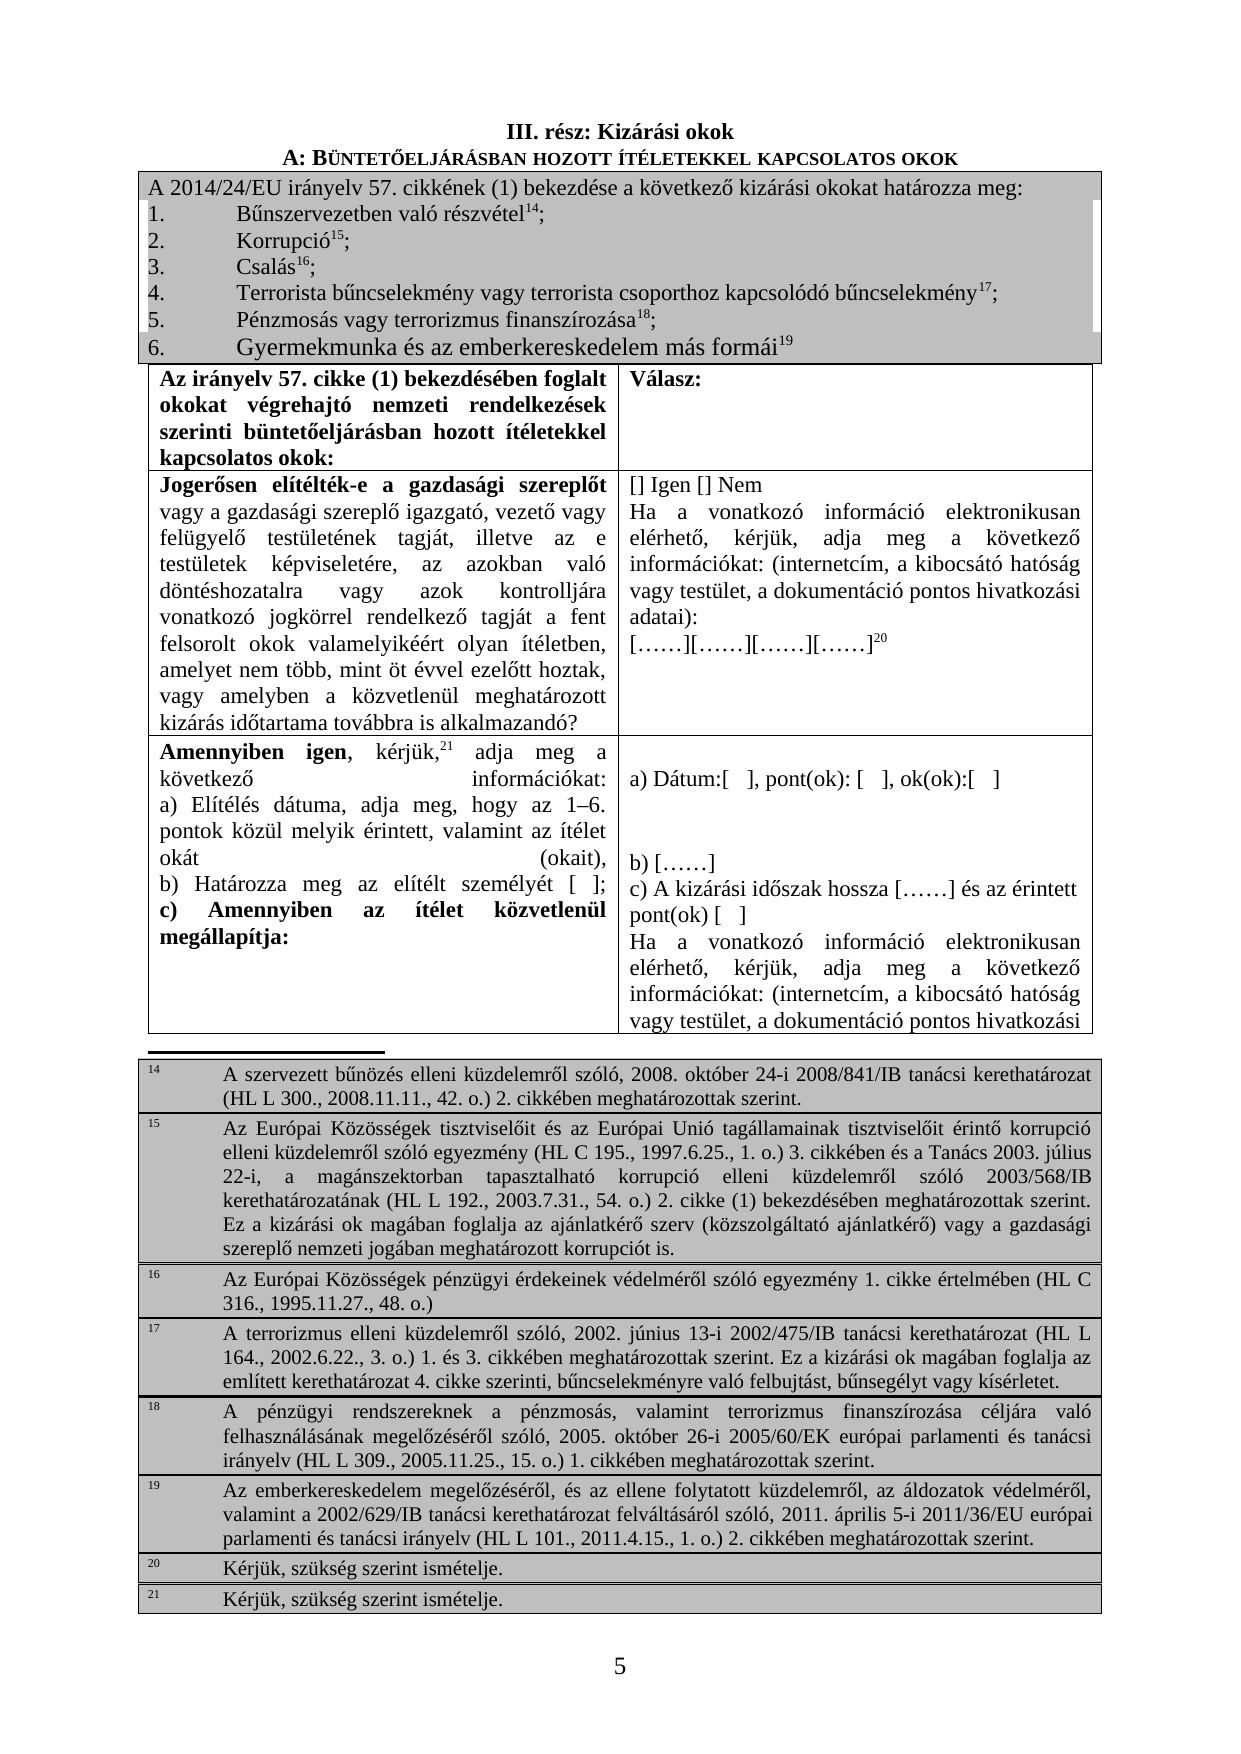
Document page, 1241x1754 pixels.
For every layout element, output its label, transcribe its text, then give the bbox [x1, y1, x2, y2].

list Pénzmosás vagy terrorizmus finanszírozása; [148, 306, 1093, 329]
table_cell Jogerősen elítélték-e a gazdasági szereplőt vagy a gazdasági szereplő igazgató, vezető vagy felügyelő testületének tagját, illetve az e testületek képviseletére, az azokban való döntéshozatalra vagy azok kontrolljára vonatkozó jogkörrel rendelkező tagját a fent felsorolt okok valamelyikéért olyan ítéletben, amelyet nem több, mint öt évvel ezelőtt hoztak, vagy amelyben a közvetlenül meghatározott kizárás időtartama továbbra is alkalmazandó? [149, 471, 618, 735]
table_cell Amennyiben igen, kérjük, adja meg a következő információkat: a) Elítélés dátuma, adja meg, hogy az 1–6. pontok közül melyik érintett, valamint az ítélet okát (okait), b) Határozza meg az elítélt személyét [ ]; c) Amennyiben az ítélet közvetlenül megállapítja: [149, 736, 618, 1033]
title III. rész: Kizárási okok [148, 118, 1093, 144]
list Korrupció; [148, 227, 1093, 253]
list Bűnszervezetben való részvétel; [148, 200, 1093, 227]
text A 2014/24/EU irányelv 57. cikkének (1) bekezdése a következő kizárási okokat határozza meg: [139, 172, 1101, 200]
table_header Az irányelv 57. cikke (1) bekezdésében foglalt okokat végrehajtó nemzeti rendelkezések szerinti büntetőeljárásban hozott ítéletekkel kapcsolatos okok: [149, 365, 618, 470]
title A: Büntetőeljárásban hozott ítéletekkel kapcsolatos okok [148, 144, 1093, 171]
list Gyermekmunka és az emberkereskedelem más formái [139, 329, 1101, 363]
list Terrorista bűncselekmény vagy terrorista csoporthoz kapcsolódó bűncselekmény; [148, 279, 1093, 306]
table_cell a) Dátum:[ ], pont(ok): [ ], ok(ok):[ ] b) [……] c) A kizárási időszak hossza [……] és az érintett pont(ok) [ ] Ha a vonatkozó információ elektronikusan elérhető, kérjük, adja meg a következő információkat: (internetcím, a kibocsátó hatóság vagy testület, a dokumentáció pontos hivatkozási adatai): [……][……][……][……] [619, 736, 1092, 1033]
list Csalás; [148, 253, 1093, 279]
table_cell [] Igen [] Nem Ha a vonatkozó információ elektronikusan elérhető, kérjük, adja meg a következő információkat: (internetcím, a kibocsátó hatóság vagy testület, a dokumentáció pontos hivatkozási adatai): [……][……][……][……] [619, 471, 1092, 735]
table_header Válasz: [619, 365, 1092, 470]
